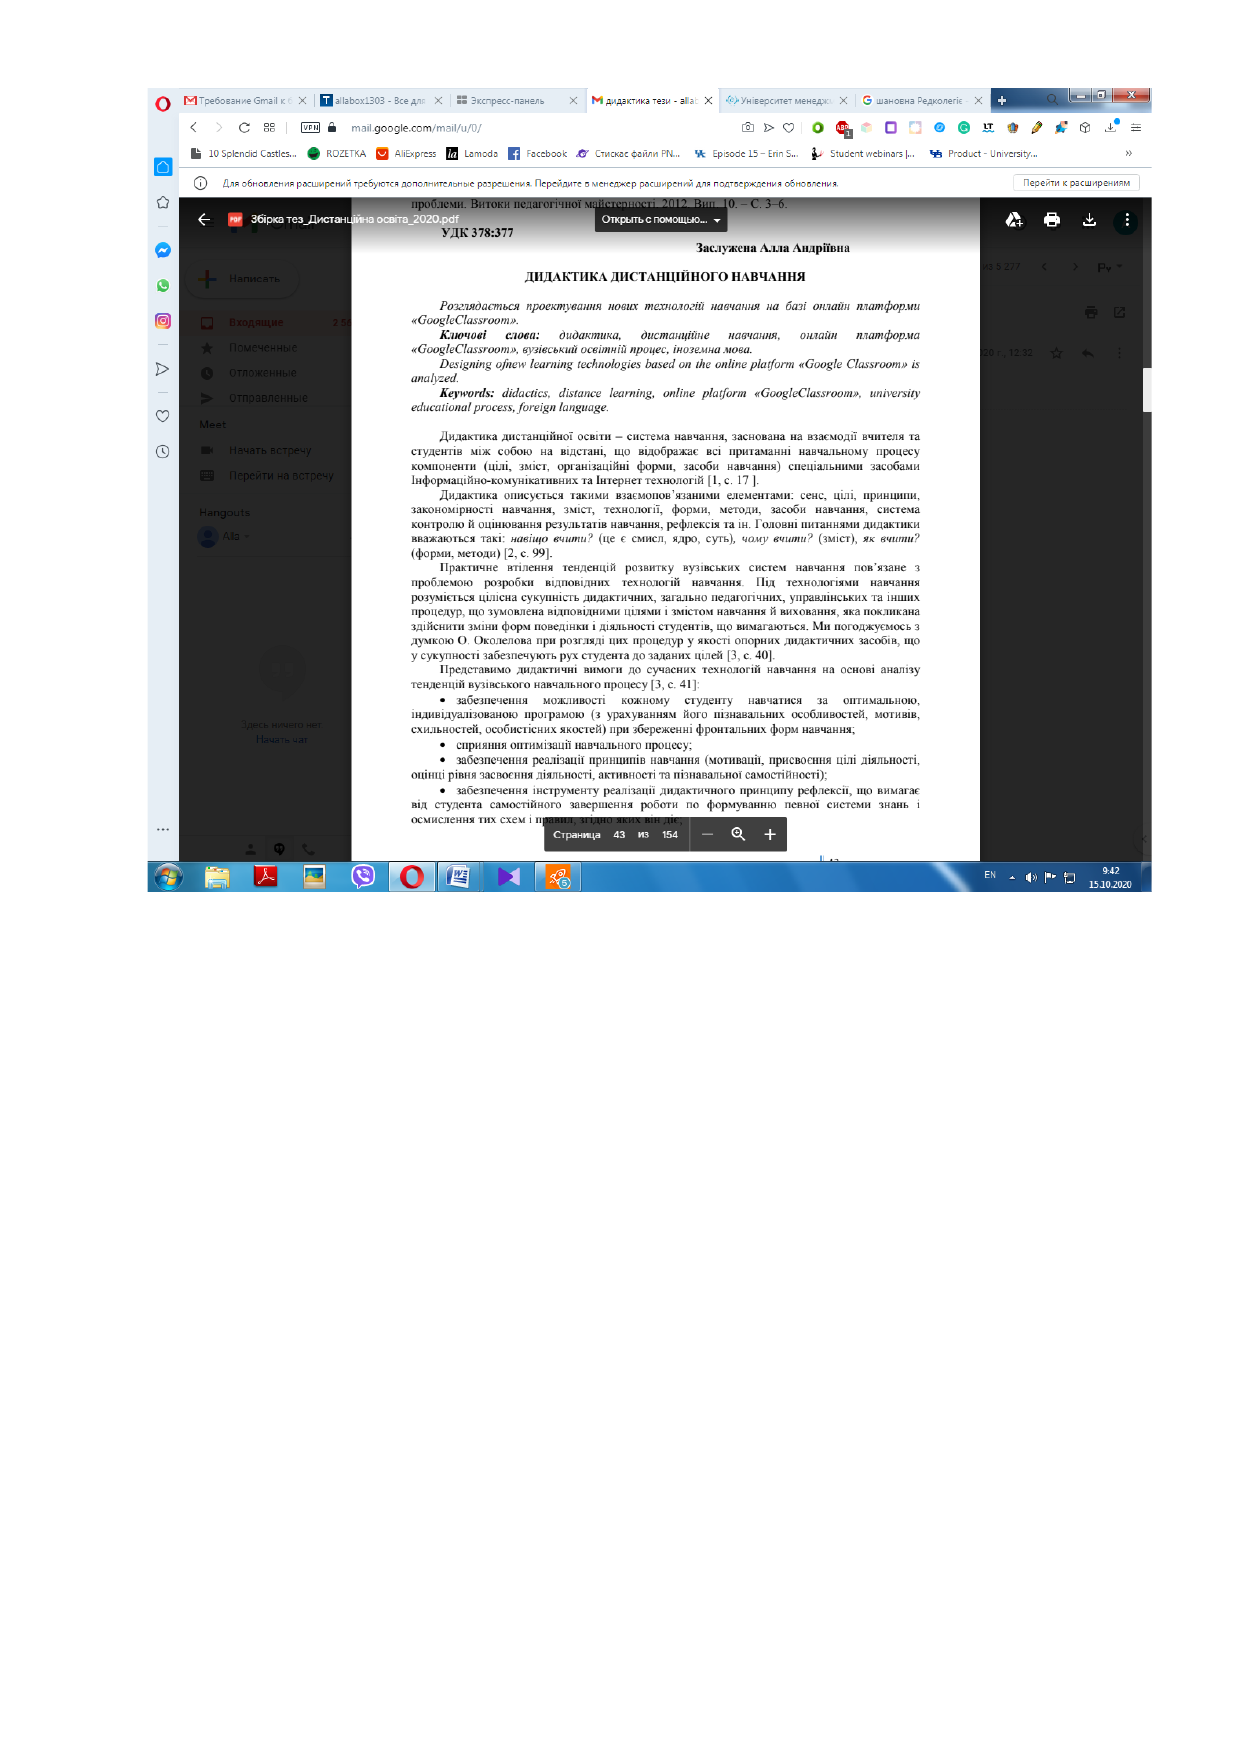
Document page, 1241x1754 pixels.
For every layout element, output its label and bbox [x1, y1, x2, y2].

picture [147, 88, 1152, 892]
